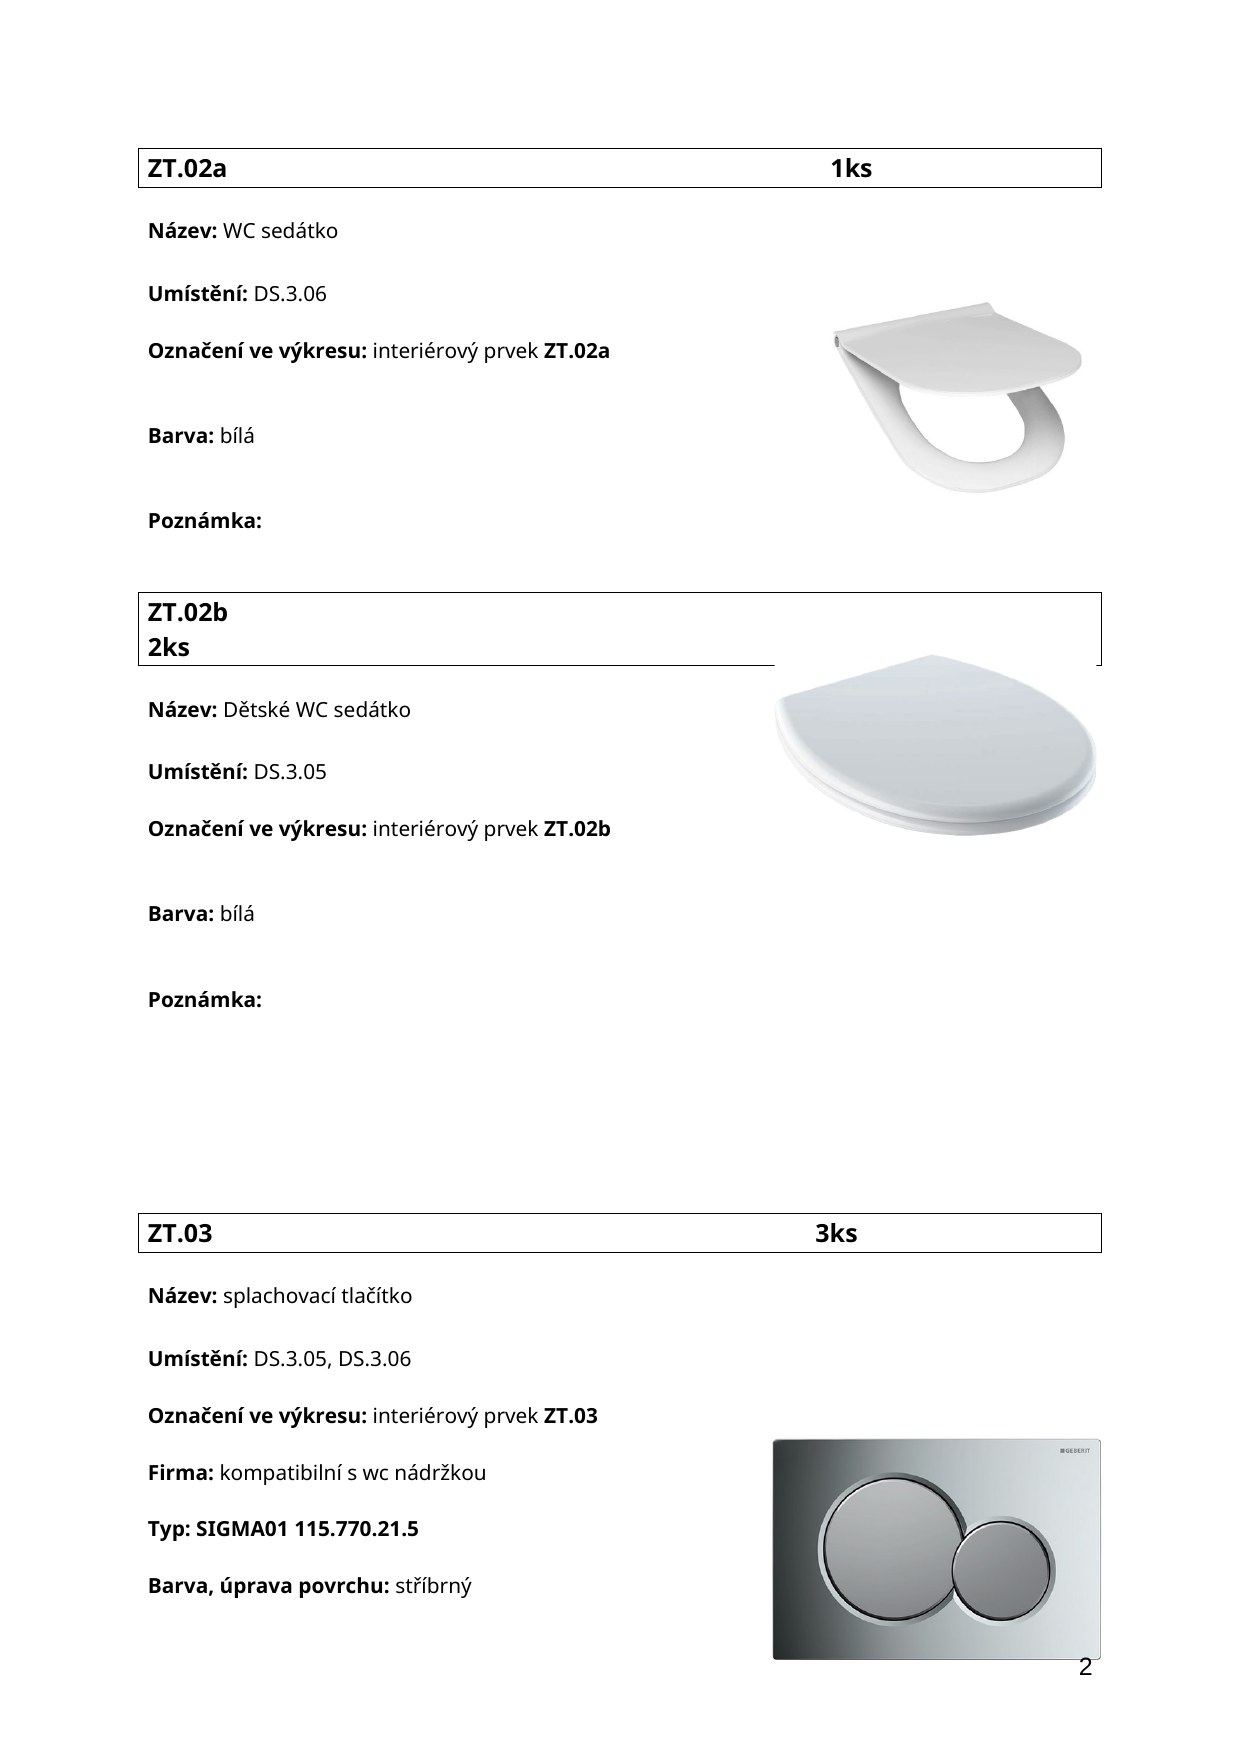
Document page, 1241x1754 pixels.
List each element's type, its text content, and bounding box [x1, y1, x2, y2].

text ZT.03 3ks [139, 1214, 1101, 1252]
text ZT.02a 1ks [139, 149, 1101, 187]
text ZT.02b 2ks [139, 593, 1101, 665]
text Označení ve výkresu: interiérový prvek ZT.02b [148, 814, 774, 843]
text Název: Dětské WC sedátko [148, 695, 774, 723]
text Poznámka: [148, 985, 1093, 1013]
text Umístění: DS.3.05 [148, 757, 774, 786]
text Firma: kompatibilní s wc nádržkou [148, 1458, 769, 1486]
text Typ: SIGMA01 115.770.21.5 [148, 1514, 769, 1543]
text Označení ve výkresu: interiérový prvek ZT.02a [148, 336, 1093, 364]
text Označení ve výkresu: interiérový prvek ZT.03 [148, 1401, 1093, 1429]
text Barva: bílá [148, 899, 1093, 928]
text Umístění: DS.3.06 [148, 279, 1093, 307]
text Název: splachovací tlačítko [148, 1281, 1093, 1310]
picture [769, 1434, 1104, 1660]
picture [774, 626, 1097, 849]
text Barva: bílá [148, 421, 1093, 449]
text Barva, úprava povrchu: stříbrný [148, 1571, 769, 1600]
text Poznámka: [148, 506, 1093, 535]
text Umístění: DS.3.05, DS.3.06 [148, 1344, 1093, 1372]
picture [737, 233, 1179, 565]
text Název: WC sedátko [148, 216, 1093, 245]
